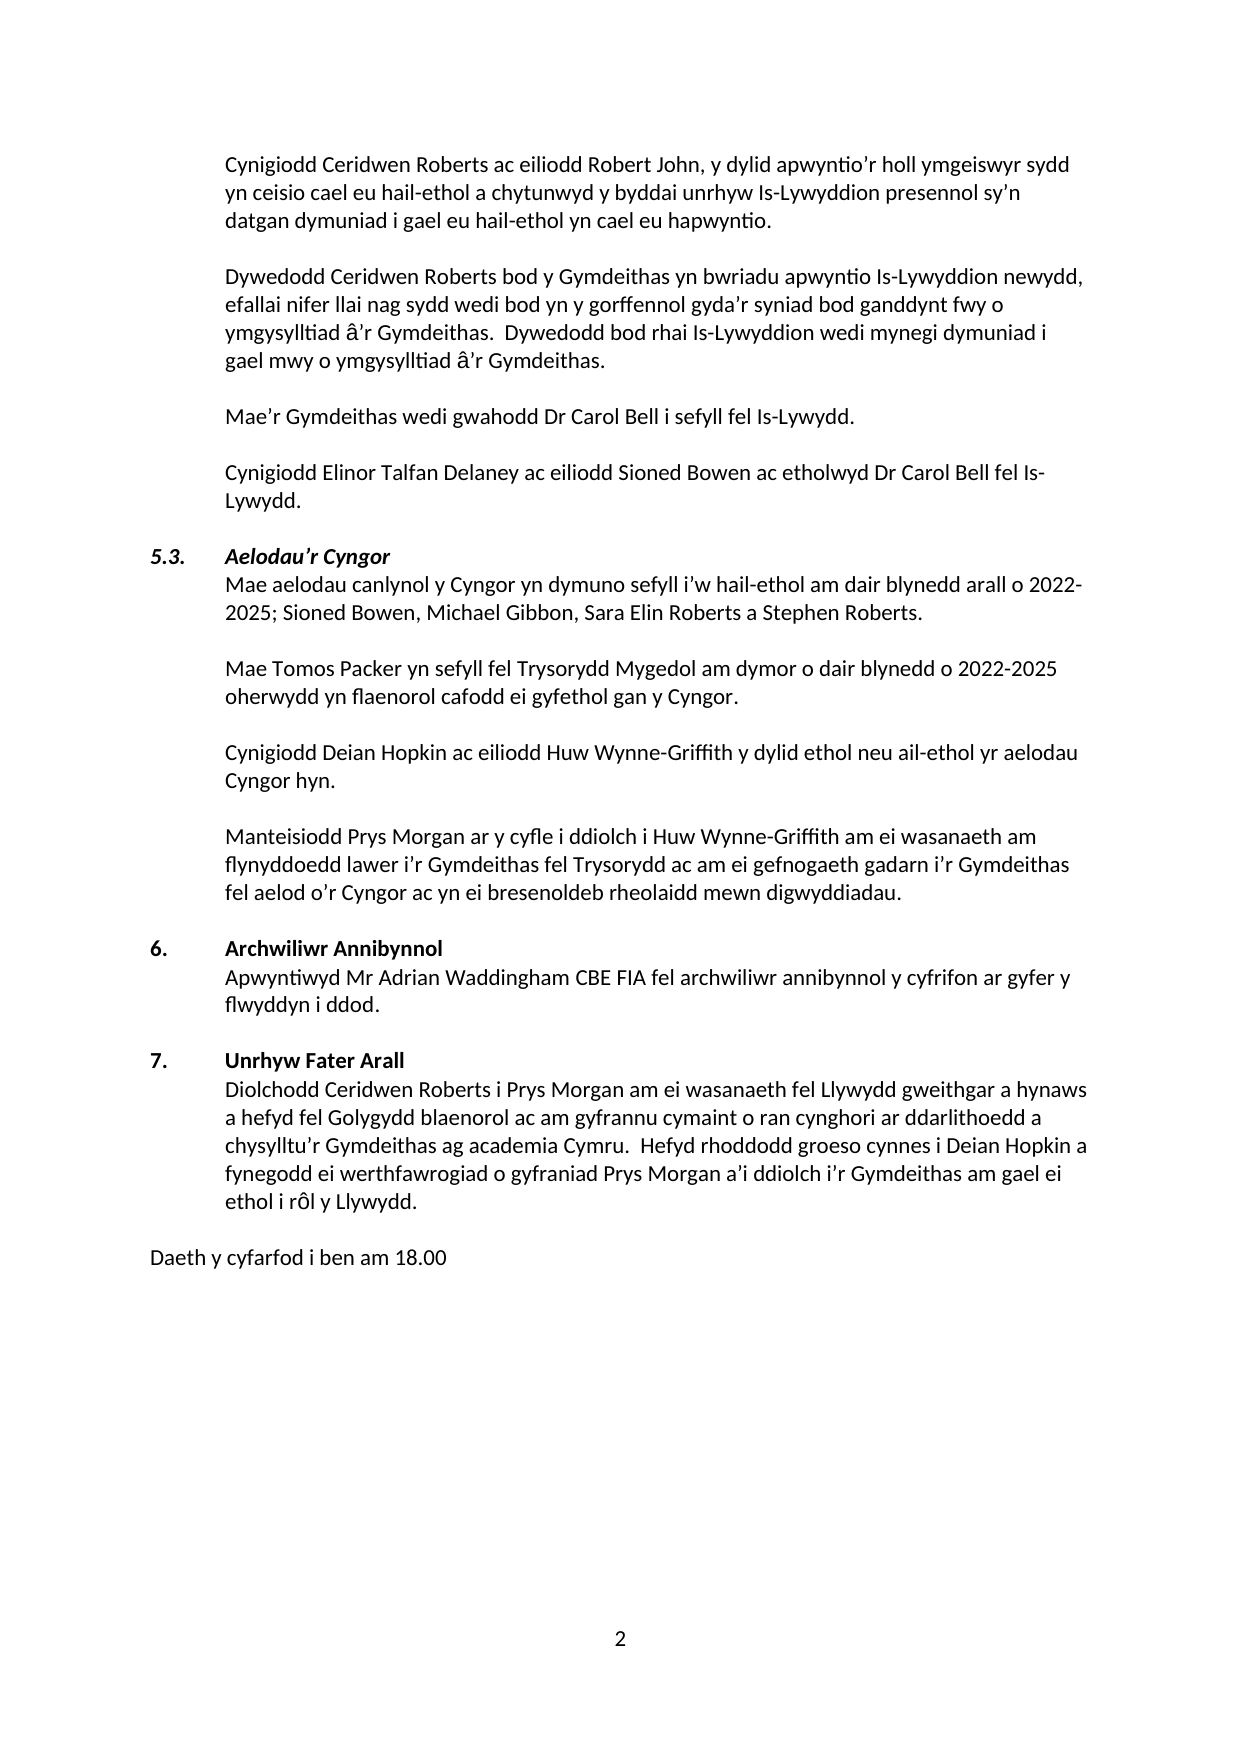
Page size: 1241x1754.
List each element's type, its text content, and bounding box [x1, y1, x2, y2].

text Dywedodd Ceridwen Roberts bod y Gymdeithas yn bwriadu apwyntio Is-Lywyddion newydd, efallai nifer llai nag sydd wedi bod yn y gorffennol gyda’r syniad bod ganddynt fwy o ymgysylltiad â’r Gymdeithas. Dywedodd bod rhai Is-Lywyddion wedi mynegi dymuniad i gael mwy o ymgysylltiad â’r Gymdeithas. [225, 262, 1090, 374]
text Mae Tomos Packer yn sefyll fel Trysorydd Mygedol am dymor o dair blynedd o 2022-2025 oherwydd yn flaenorol cafodd ei gyfethol gan y Cyngor. [225, 654, 1090, 710]
text Cynigiodd Ceridwen Roberts ac eiliodd Robert John, y dylid apwyntio’r holl ymgeiswyr sydd yn ceisio cael eu hail-ethol a chytunwyd y byddai unrhyw Is-Lywyddion presennol sy’n datgan dymuniad i gael eu hail-ethol yn cael eu hapwyntio. [225, 150, 1090, 234]
text Daeth y cyfarfod i ben am 18.00 [150, 1243, 1090, 1271]
text Apwyntiwyd Mr Adrian Waddingham CBE FIA fel archwiliwr annibynnol y cyfrifon ar gyfer y flwyddyn i ddod. [225, 963, 1090, 1019]
text 7. Unrhyw Fater Arall [150, 1047, 1090, 1075]
text Mae’r Gymdeithas wedi gwahodd Dr Carol Bell i sefyll fel Is-Lywydd. [225, 402, 1090, 430]
list Diolchodd Ceridwen Roberts i Prys Morgan am ei wasanaeth fel Llywydd gweithgar a hynaws a hefyd fel Golygydd blaenorol ac am gyfrannu cymaint o ran cynghori ar ddarlithoedd a chysylltu’r Gymdeithas ag academia Cymru. Hefyd rhoddodd groeso cynnes i Deian Hopkin a fynegodd ei werthfawrogiad o gyfraniad Prys Morgan a’i ddiolch i’r Gymdeithas am gael ei ethol i rôl y Llywydd. [225, 1075, 1090, 1215]
text Manteisiodd Prys Morgan ar y cyfle i ddiolch i Huw Wynne-Griffith am ei wasanaeth am flynyddoedd lawer i’r Gymdeithas fel Trysorydd ac am ei gefnogaeth gadarn i’r Gymdeithas fel aelod o’r Cyngor ac yn ei bresenoldeb rheolaidd mewn digwyddiadau. [225, 822, 1090, 907]
text Cynigiodd Deian Hopkin ac eiliodd Huw Wynne-Griffith y dylid ethol neu ail-ethol yr aelodau Cyngor hyn. [225, 738, 1090, 794]
text Cynigiodd Elinor Talfan Delaney ac eiliodd Sioned Bowen ac etholwyd Dr Carol Bell fel Is-Lywydd. [225, 458, 1090, 514]
text 6. Archwiliwr Annibynnol [150, 934, 1090, 963]
text 5.3. Aelodau’r Cyngor [150, 542, 1090, 570]
text Mae aelodau canlynol y Cyngor yn dymuno sefyll i’w hail-ethol am dair blynedd arall o 2022-2025; Sioned Bowen, Michael Gibbon, Sara Elin Roberts a Stephen Roberts. [225, 570, 1090, 626]
